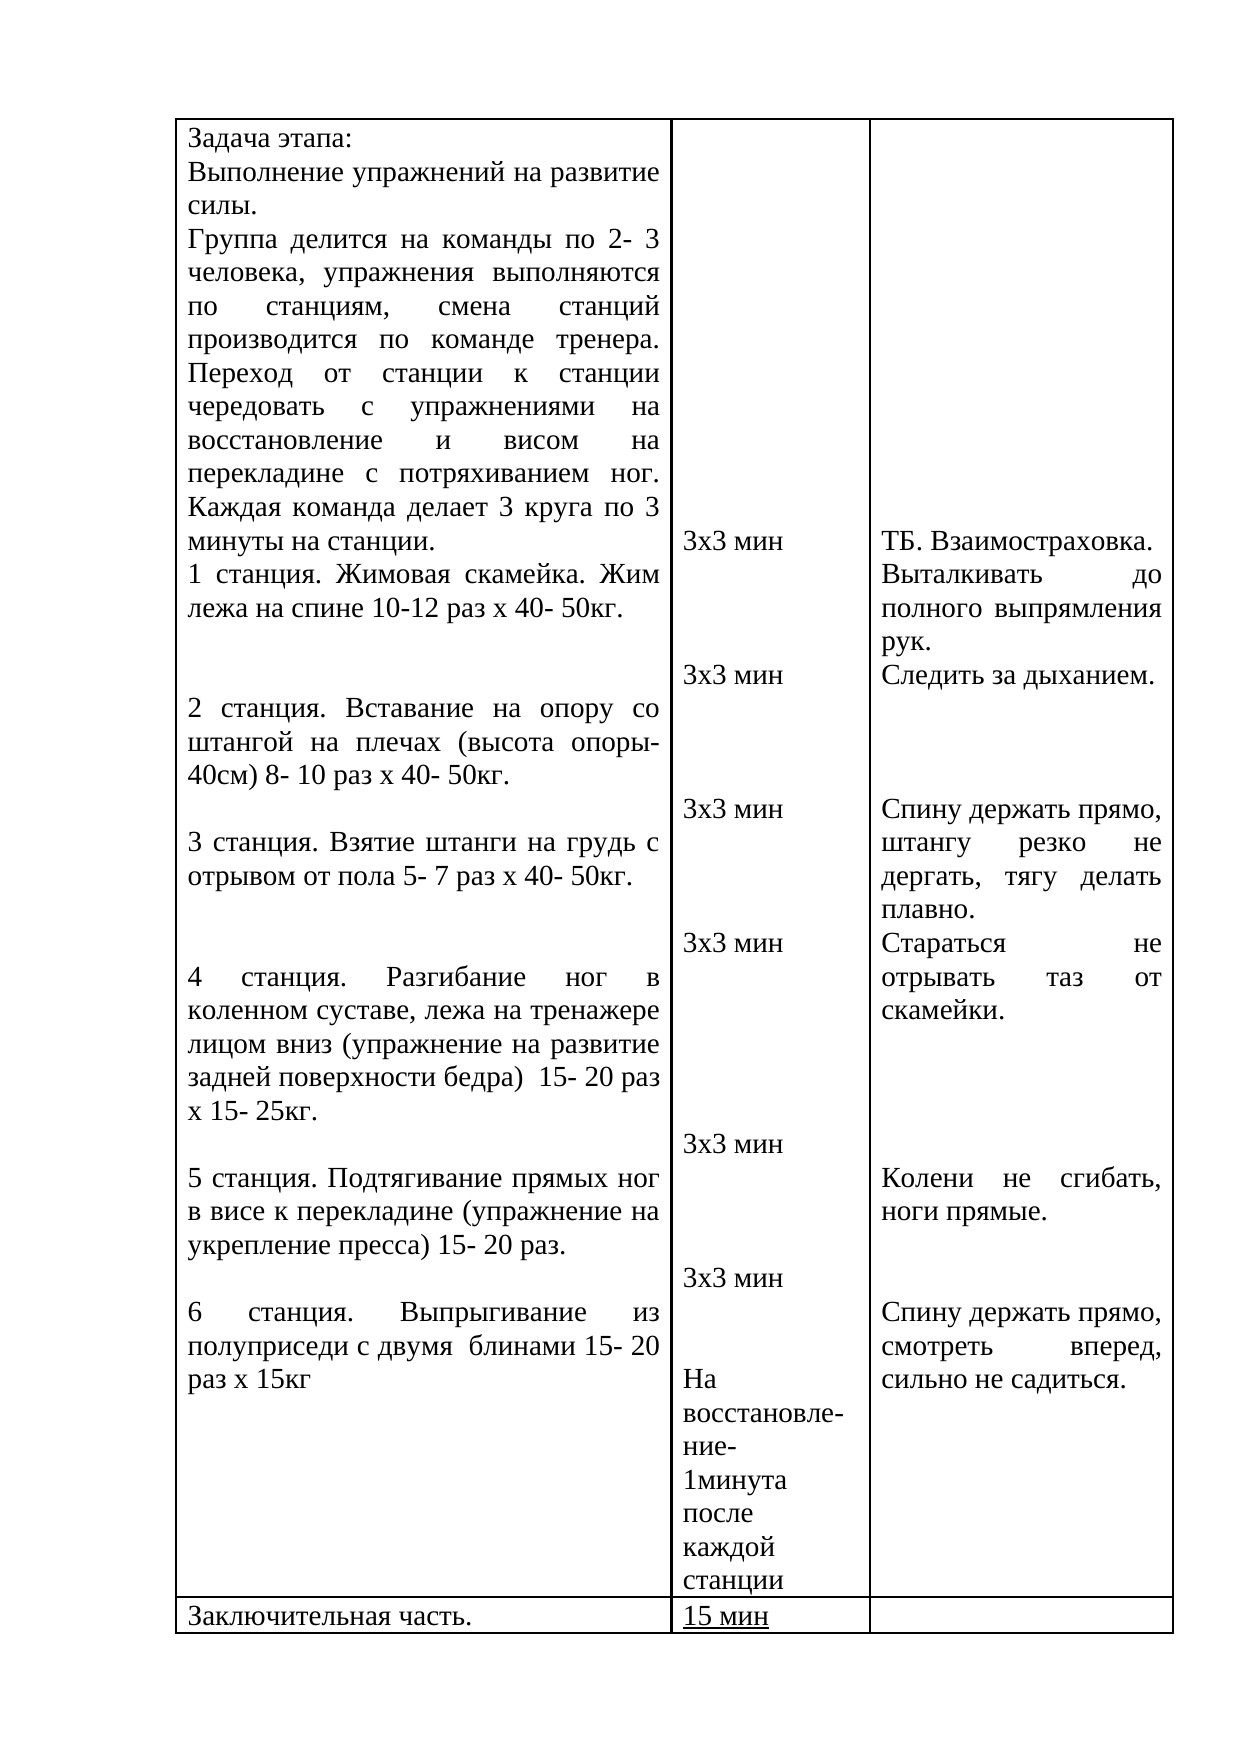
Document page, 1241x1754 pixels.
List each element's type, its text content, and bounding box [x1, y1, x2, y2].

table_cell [673, 120, 869, 1596]
table_cell [871, 1598, 1172, 1632]
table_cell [871, 120, 1172, 1596]
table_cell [673, 1598, 869, 1632]
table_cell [177, 1598, 670, 1632]
